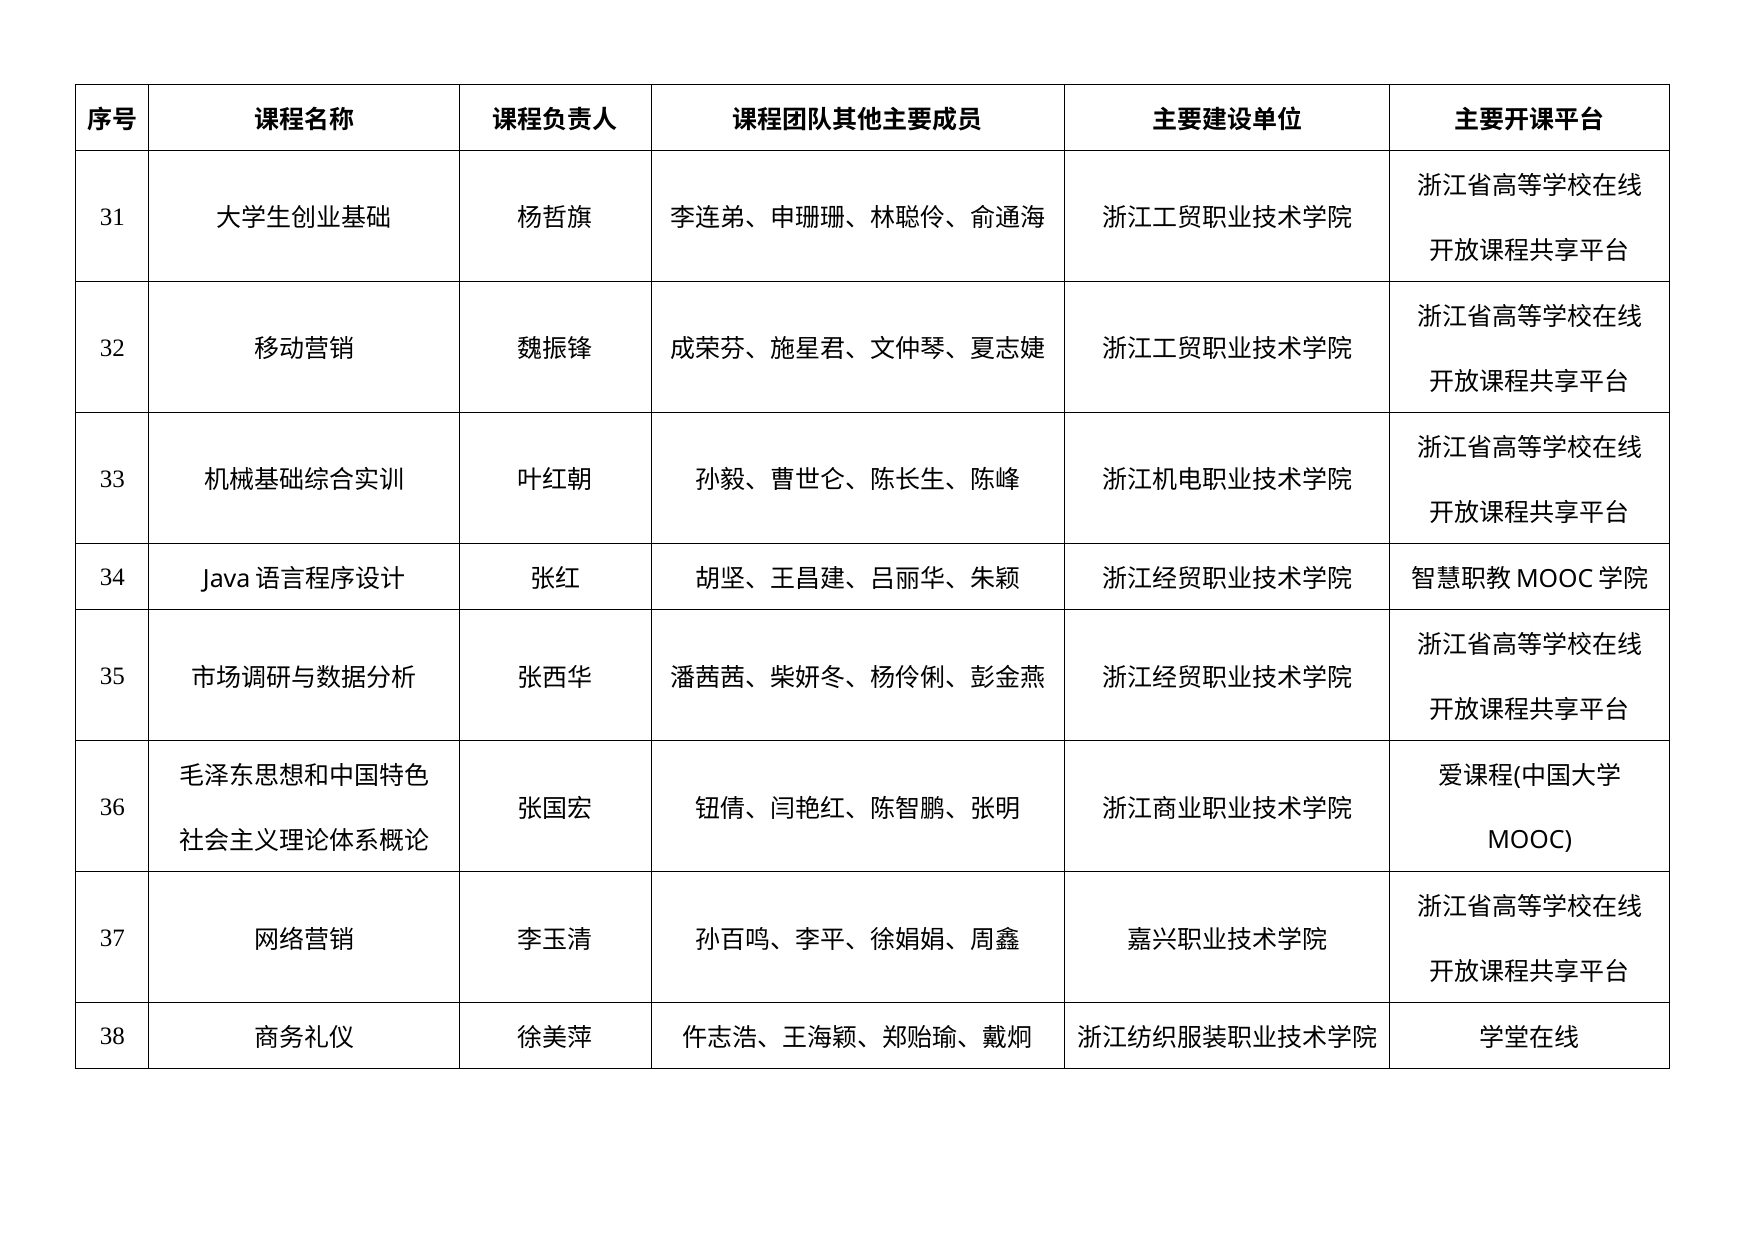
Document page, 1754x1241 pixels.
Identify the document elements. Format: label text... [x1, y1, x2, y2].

table_cell 潘茜茜、柴妍冬、杨伶俐、彭金燕 [652, 610, 1064, 740]
table_cell 浙江机电职业技术学院 [1065, 413, 1389, 543]
table_cell 孙毅、曹世仑、陈长生、陈峰 [652, 413, 1064, 543]
table_header 主要建设单位 [1065, 85, 1389, 150]
table_cell 孙百鸣、李平、徐娟娟、周鑫 [652, 872, 1064, 1002]
table_cell 34 [76, 544, 148, 609]
table_cell 毛泽东思想和中国特色 社会主义理论体系概论 [149, 741, 459, 871]
table_cell 钮倩、闫艳红、陈智鹏、张明 [652, 741, 1064, 871]
table_cell 36 [76, 741, 148, 871]
table_cell 学堂在线 [1390, 1003, 1669, 1068]
table_cell 张西华 [460, 610, 651, 740]
table_cell 网络营销 [149, 872, 459, 1002]
table_cell 胡坚、王昌建、吕丽华、朱颖 [652, 544, 1064, 609]
table_cell 嘉兴职业技术学院 [1065, 872, 1389, 1002]
table_cell 李连弟、申珊珊、林聪伶、俞通海 [652, 151, 1064, 281]
table_cell 叶红朝 [460, 413, 651, 543]
table_cell 移动营销 [149, 282, 459, 412]
table_cell 爱课程(中国大学MOOC) [1390, 741, 1669, 871]
table_cell 张国宏 [460, 741, 651, 871]
table_cell 35 [76, 610, 148, 740]
table_cell 魏振锋 [460, 282, 651, 412]
table_cell 张红 [460, 544, 651, 609]
table_cell 浙江省高等学校在线 开放课程共享平台 [1390, 282, 1669, 412]
table_cell Java语言程序设计 [149, 544, 459, 609]
table_cell 徐美萍 [460, 1003, 651, 1068]
table_cell 大学生创业基础 [149, 151, 459, 281]
table_cell 浙江纺织服装职业技术学院 [1065, 1003, 1389, 1068]
table_cell 市场调研与数据分析 [149, 610, 459, 740]
table_cell 商务礼仪 [149, 1003, 459, 1068]
table_cell 浙江商业职业技术学院 [1065, 741, 1389, 871]
table_cell 机械基础综合实训 [149, 413, 459, 543]
table_cell 浙江工贸职业技术学院 [1065, 282, 1389, 412]
table_cell 38 [76, 1003, 148, 1068]
table_header 序号 [76, 85, 148, 150]
table_cell 杨哲旗 [460, 151, 651, 281]
table_cell 李玉清 [460, 872, 651, 1002]
table_header 课程名称 [149, 85, 459, 150]
table_header 课程负责人 [460, 85, 651, 150]
table_cell 31 [76, 151, 148, 281]
table_cell 37 [76, 872, 148, 1002]
table_cell 33 [76, 413, 148, 543]
table_cell 浙江工贸职业技术学院 [1065, 151, 1389, 281]
table_cell 成荣芬、施星君、文仲琴、夏志婕 [652, 282, 1064, 412]
table_cell 浙江省高等学校在线 开放课程共享平台 [1390, 610, 1669, 740]
table_header 主要开课平台 [1390, 85, 1669, 150]
table_cell 浙江经贸职业技术学院 [1065, 544, 1389, 609]
table_cell 浙江省高等学校在线 开放课程共享平台 [1390, 151, 1669, 281]
table_cell 浙江经贸职业技术学院 [1065, 610, 1389, 740]
table_cell 智慧职教MOOC学院 [1390, 544, 1669, 609]
table_cell 浙江省高等学校在线 开放课程共享平台 [1390, 413, 1669, 543]
table_cell 浙江省高等学校在线 开放课程共享平台 [1390, 872, 1669, 1002]
table_cell 32 [76, 282, 148, 412]
table_header 课程团队其他主要成员 [652, 85, 1064, 150]
table_cell 仵志浩、王海颖、郑贻瑜、戴炯 [652, 1003, 1064, 1068]
